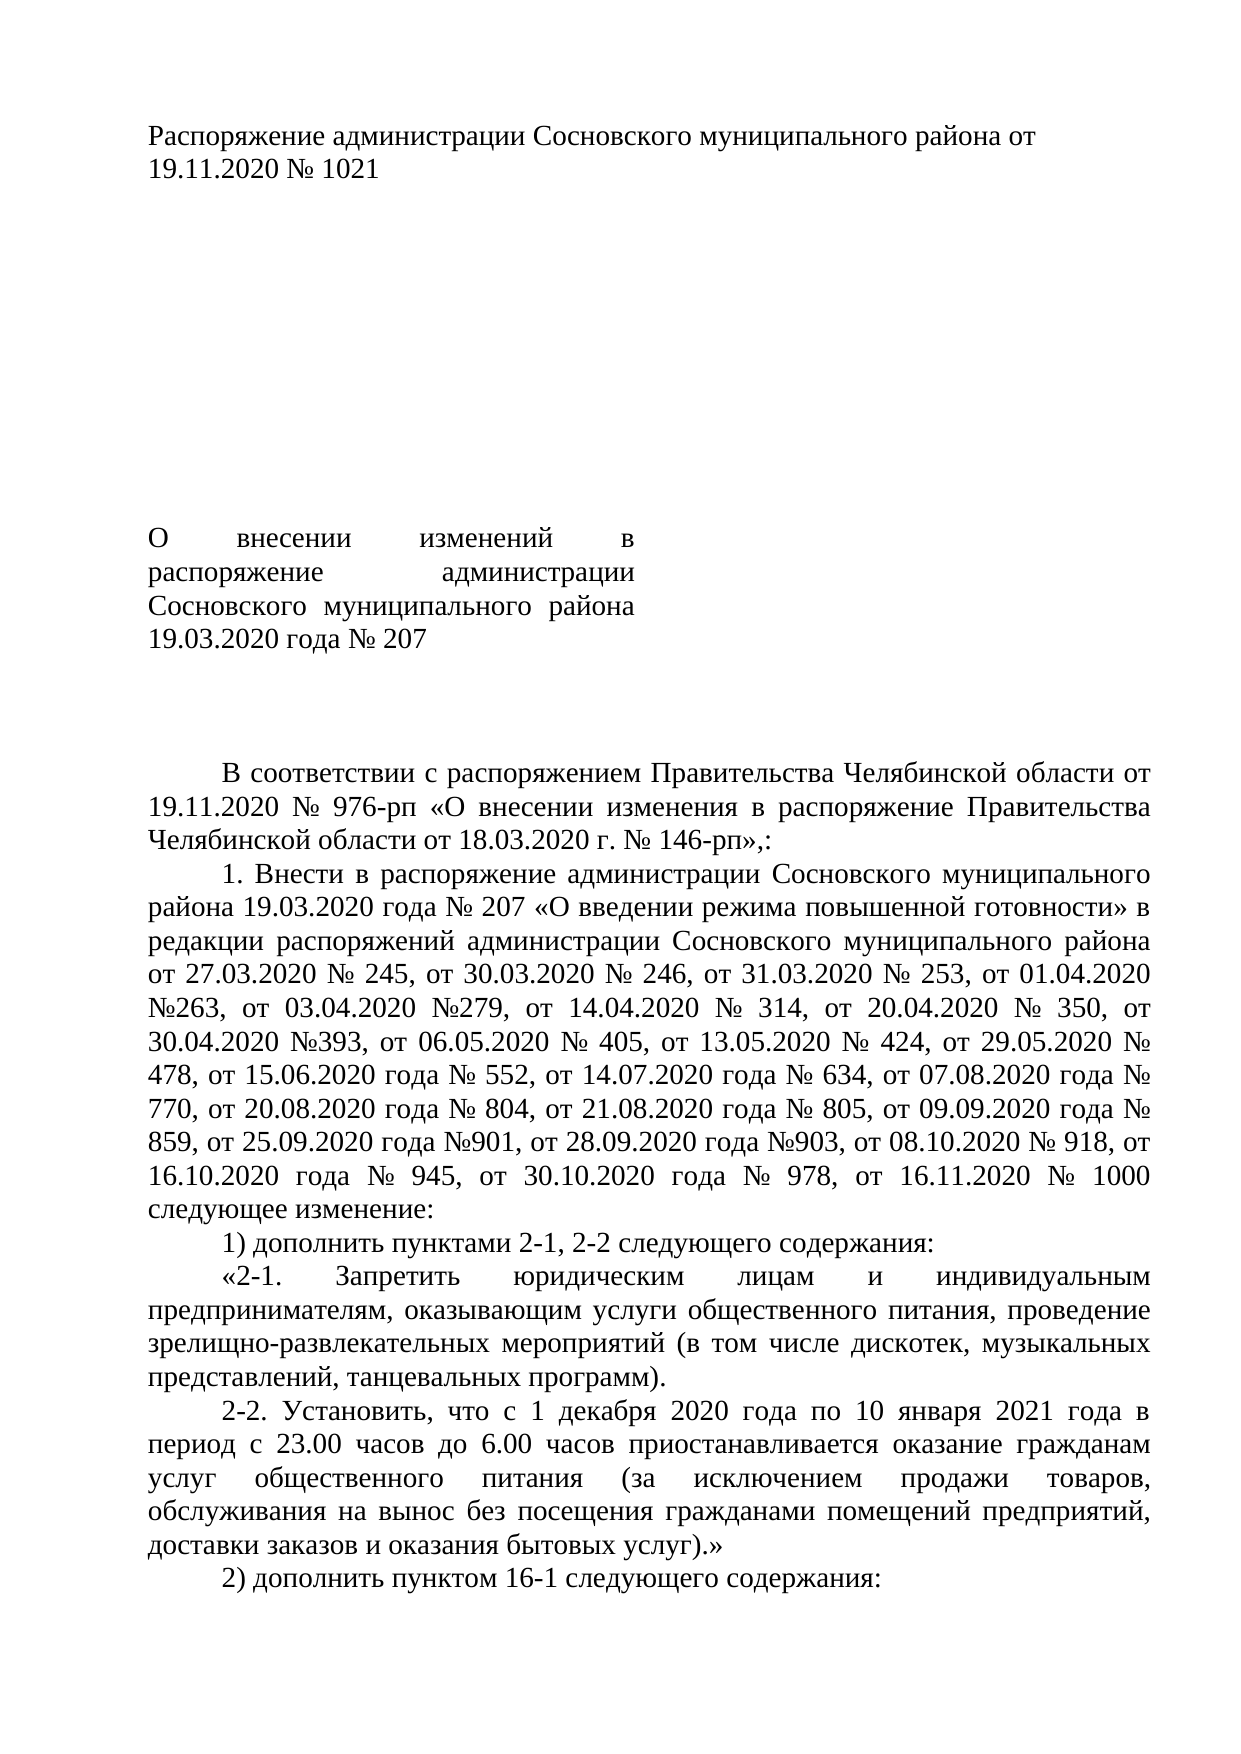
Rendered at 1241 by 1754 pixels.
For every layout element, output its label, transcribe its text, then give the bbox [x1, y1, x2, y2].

text 1. Внести в распоряжение администрации Сосновского муниципального района 19.03.2020 года № 207 «О введении режима повышенной готовности» в редакции распоряжений администрации Сосновского муниципального района от 27.03.2020 № 245, от 30.03.2020 № 246, от 31.03.2020 № 253, от 01.04.2020 №263, от 03.04.2020 №279, от 14.04.2020 № 314, от 20.04.2020 № 350, от 30.04.2020 №393, от 06.05.2020 № 405, от 13.05.2020 № 424, от 29.05.2020 № 478, от 15.06.2020 года № 552, от 14.07.2020 года № 634, от 07.08.2020 года № 770, от 20.08.2020 года № 804, от 21.08.2020 года № 805, от 09.09.2020 года № 859, от 25.09.2020 года №901, от 28.09.2020 года №903, от 08.10.2020 № 918, от 16.10.2020 года № 945, от 30.10.2020 года № 978, от 16.11.2020 № 1000 следующее изменение: [148, 856, 1152, 1225]
text О внесении изменений в распоряжение администрации Сосновского муниципального района 19.03.2020 года № 207 [148, 521, 635, 655]
text «2-1. Запретить юридическим лицам и индивидуальным предпринимателям, оказывающим услуги общественного питания, проведение зрелищно-развлекательных мероприятий (в том числе дискотек, музыкальных представлений, танцевальных программ). [148, 1258, 1152, 1393]
text 1) дополнить пунктами 2-1, 2-2 следующего содержания: [148, 1225, 1152, 1258]
text 2) дополнить пунктом 16-1 следующего содержания: [148, 1560, 1152, 1594]
text 2-2. Установить, что с 1 декабря 2020 года по 10 января 2021 года в период с 23.00 часов до 6.00 часов приостанавливается оказание гражданам услуг общественного питания (за исключением продажи товаров, обслуживания на вынос без посещения гражданами помещений предприятий, доставки заказов и оказания бытовых услуг).» [148, 1393, 1152, 1560]
text Распоряжение администрации Сосновского муниципального района от 19.11.2020 № 1021 [148, 118, 1152, 185]
text В соответствии с распоряжением Правительства Челябинской области от 19.11.2020 № 976-рп «О внесении изменения в распоряжение Правительства Челябинской области от 18.03.2020 г. № 146-рп»,: [148, 755, 1152, 856]
